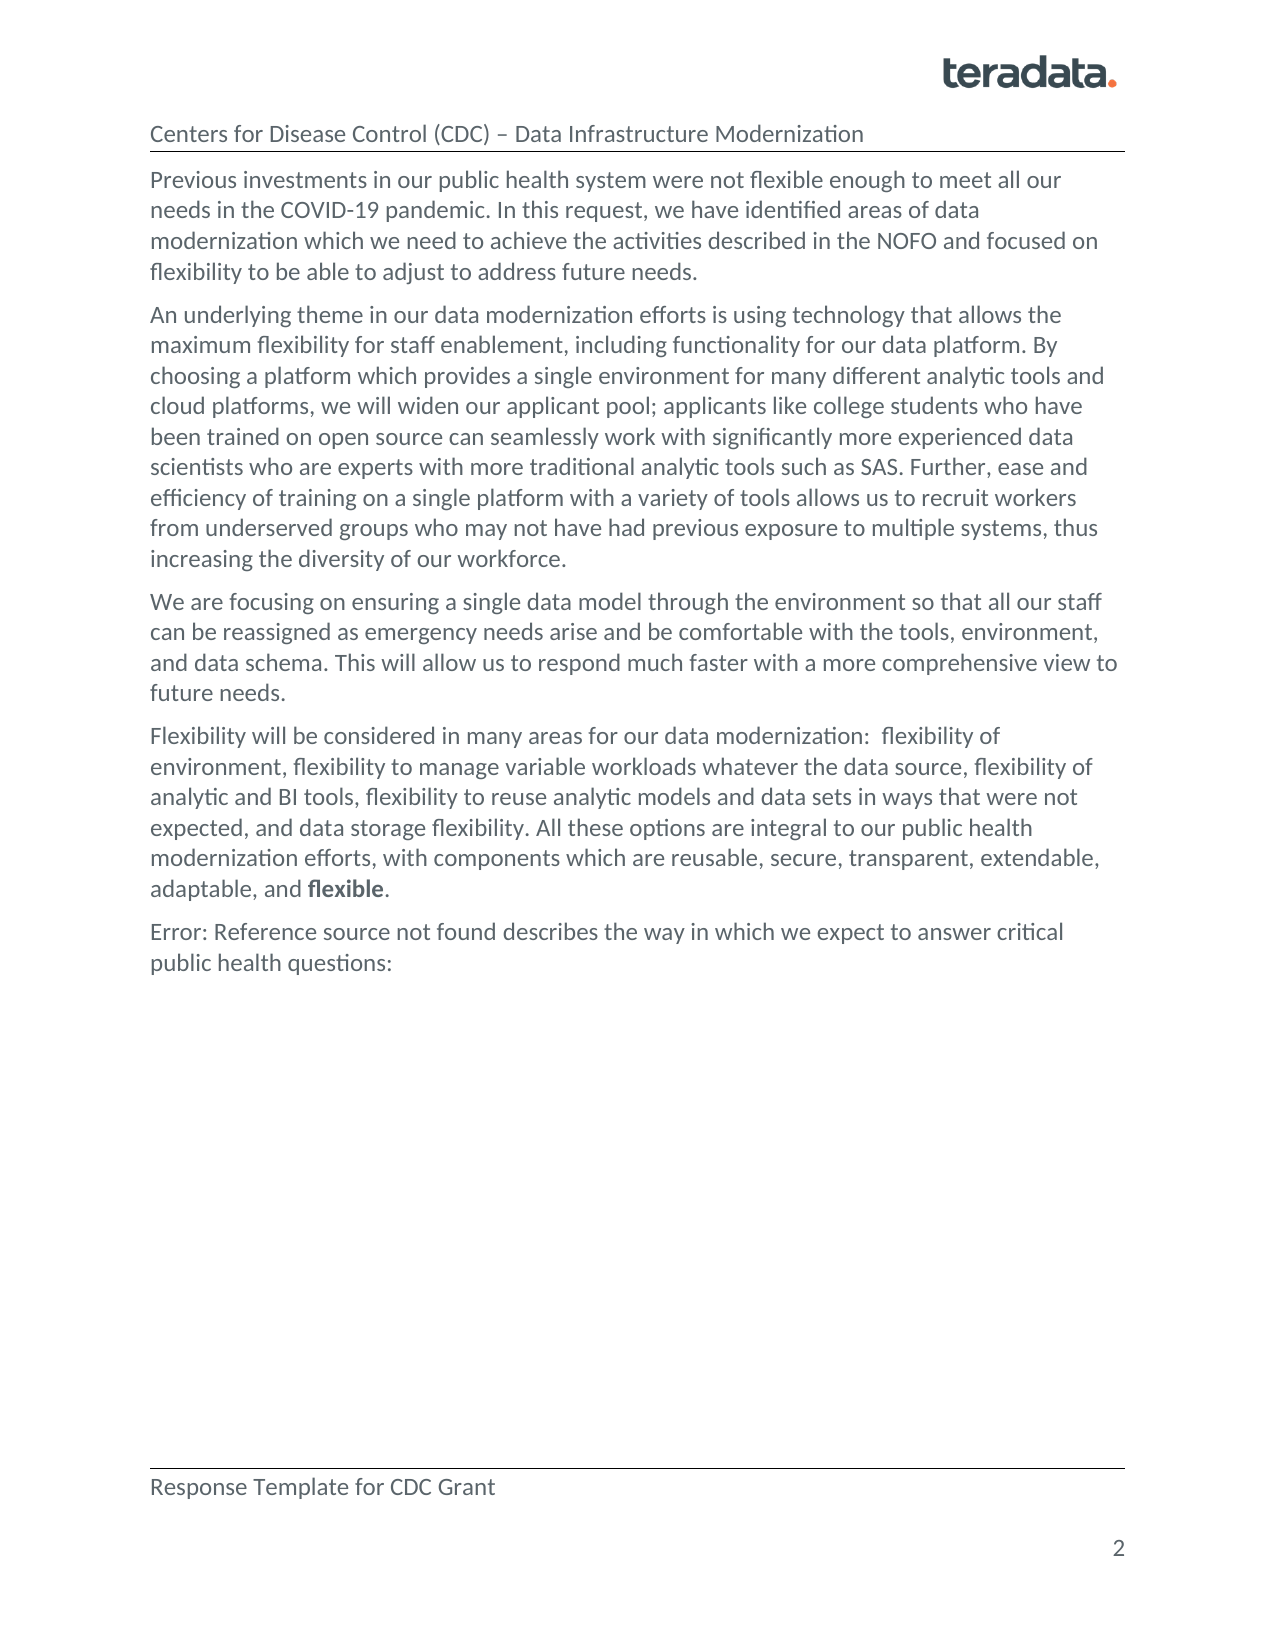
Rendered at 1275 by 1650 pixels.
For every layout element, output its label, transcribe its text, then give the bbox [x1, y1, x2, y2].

text We are focusing on ensuring a single data model through the environment so that all our staff can be reassigned as emergency needs arise and be comfortable with the tools, environment, and data schema. This will allow us to respond much faster with a more comprehensive view to future needs. [150, 586, 1125, 708]
text An underlying theme in our data modernization efforts is using technology that allows the maximum flexibility for staff enablement, including functionality for our data platform. By choosing a platform which provides a single environment for many different analytic tools and cloud platforms, we will widen our applicant pool; applicants like college students who have been trained on open source can seamlessly work with significantly more experienced data scientists who are experts with more traditional analytic tools such as SAS. Further, ease and efficiency of training on a single platform with a variety of tools allows us to recruit workers from underserved groups who may not have had previous exposure to multiple systems, thus increasing the diversity of our workforce. [150, 299, 1125, 573]
text Previous investments in our public health system were not flexible enough to meet all our needs in the COVID-19 pandemic. In this request, we have identified areas of data modernization which we need to achieve the activities described in the NOFO and focused on flexibility to be able to adjust to address future needs. [150, 164, 1125, 286]
text Flexibility will be considered in many areas for our data modernization: flexibility of environment, flexibility to manage variable workloads whatever the data source, flexibility of analytic and BI tools, flexibility to reuse analytic models and data sets in ways that were not expected, and data storage flexibility. All these options are integral to our public health modernization efforts, with components which are reusable, secure, transparent, extendable, adaptable, and flexible. [150, 721, 1125, 904]
picture [920, 40, 1140, 111]
